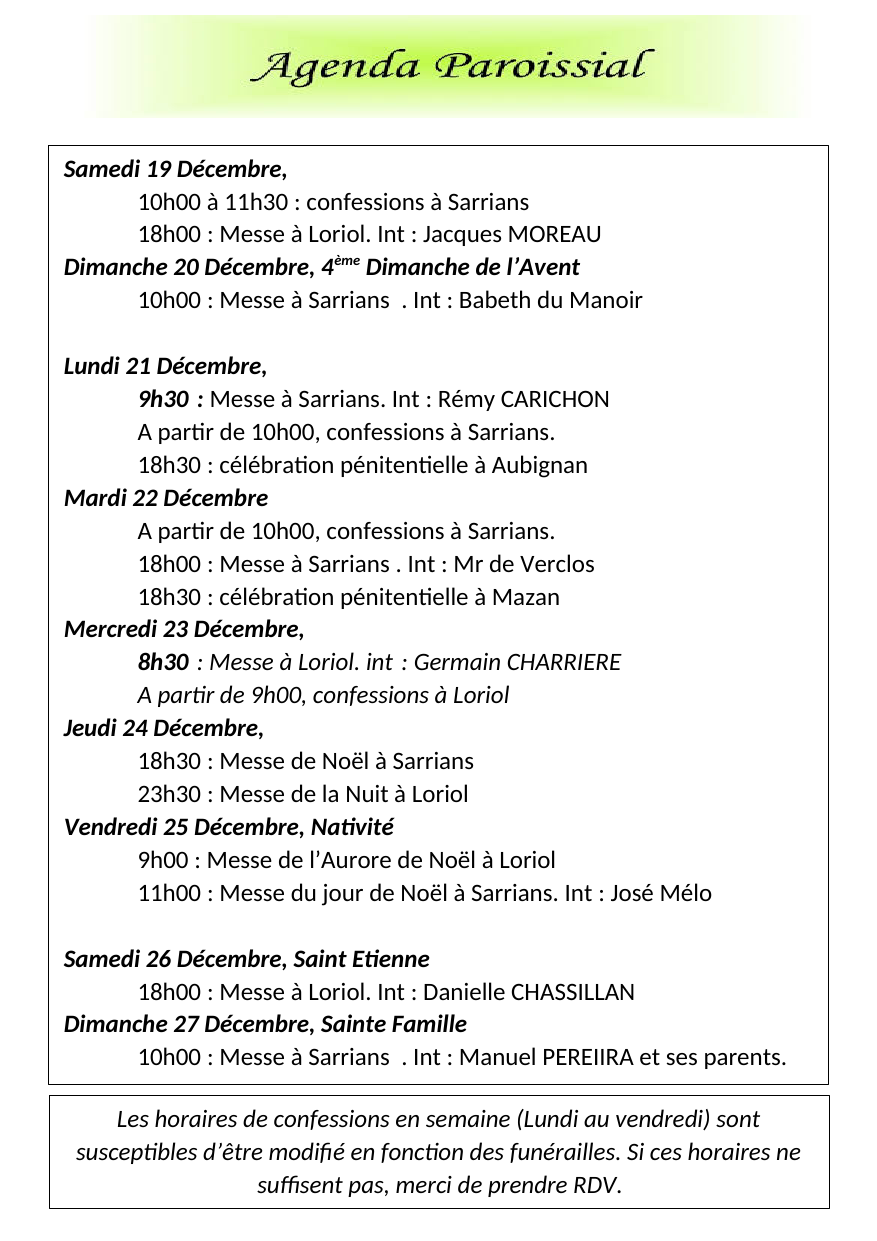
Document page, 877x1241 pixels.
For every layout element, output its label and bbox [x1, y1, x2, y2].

picture [84, 15, 812, 118]
